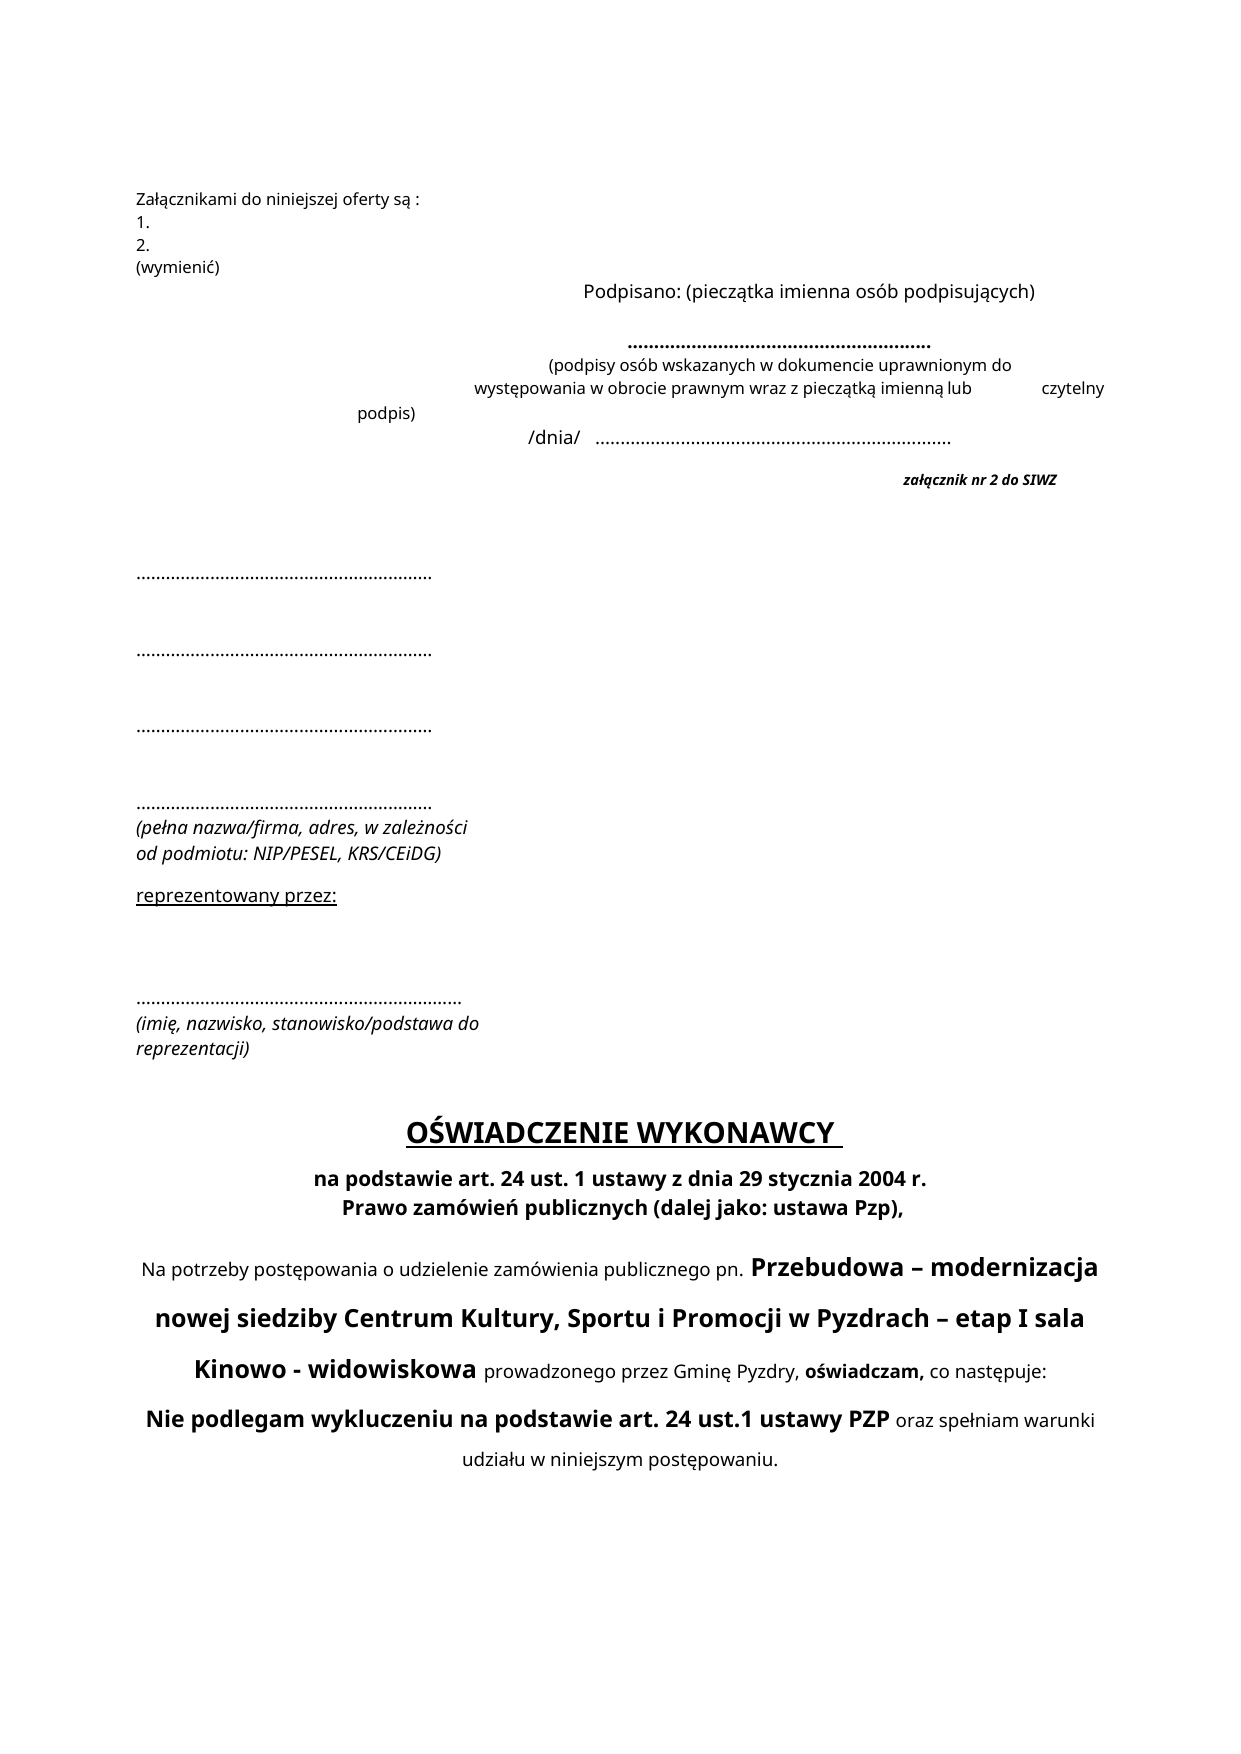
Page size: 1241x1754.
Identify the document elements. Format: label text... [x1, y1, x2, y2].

text występowania w obrocie prawnym wraz z pieczątką imienną lub czytelny podpis) [357, 376, 1104, 425]
text załącznik nr 2 do SIWZ [873, 470, 1104, 490]
text 1. [136, 211, 1104, 233]
text /dnia/ ....................................................................... [136, 425, 1104, 450]
text (imię, nazwisko, stanowisko/podstawa do reprezentacji) [136, 1010, 484, 1061]
text Nie podlegam wykluczeniu na podstawie art. 24 ust.1 ustawy PZP oraz spełniam warunki udziału w niniejszym postępowaniu. [136, 1403, 1104, 1472]
text …………………………………………………… [136, 636, 484, 662]
text Prawo zamówień publicznych (dalej jako: ustawa Pzp), [136, 1193, 1104, 1221]
text ......................................................... [136, 328, 1104, 354]
text …………………………………………………… [136, 713, 484, 738]
text …………………………………………………… [136, 789, 484, 815]
text (wymienić) [136, 256, 1104, 279]
text (pełna nazwa/firma, adres, w zależności od podmiotu: NIP/PESEL, KRS/CEiDG) [136, 815, 484, 866]
text Na potrzeby postępowania o udzielenie zamówienia publicznego pn. Przebudowa – modernizacja nowej siedziby Centrum Kultury, Sportu i Promocji w Pyzdrach – etap I sala Kinowo - widowiskowa prowadzonego przez Gminę Pyzdry, oświadczam, co następuje: [136, 1249, 1104, 1386]
text ………………………………………………………… [136, 984, 484, 1010]
text na podstawie art. 24 ust. 1 ustawy z dnia 29 stycznia 2004 r. [136, 1164, 1104, 1193]
text …………………………………………………… [136, 559, 484, 585]
text Załącznikami do niniejszej oferty są : [136, 188, 1104, 211]
text (podpisy osób wskazanych w dokumencie uprawnionym do [136, 354, 1104, 376]
text OŚWIADCZENIE WYKONAWCY [136, 1112, 1104, 1152]
text 2. [136, 233, 1104, 256]
text reprezentowany przez: [136, 882, 1104, 908]
text Podpisano: (pieczątka imienna osób podpisujących) [136, 279, 1104, 304]
